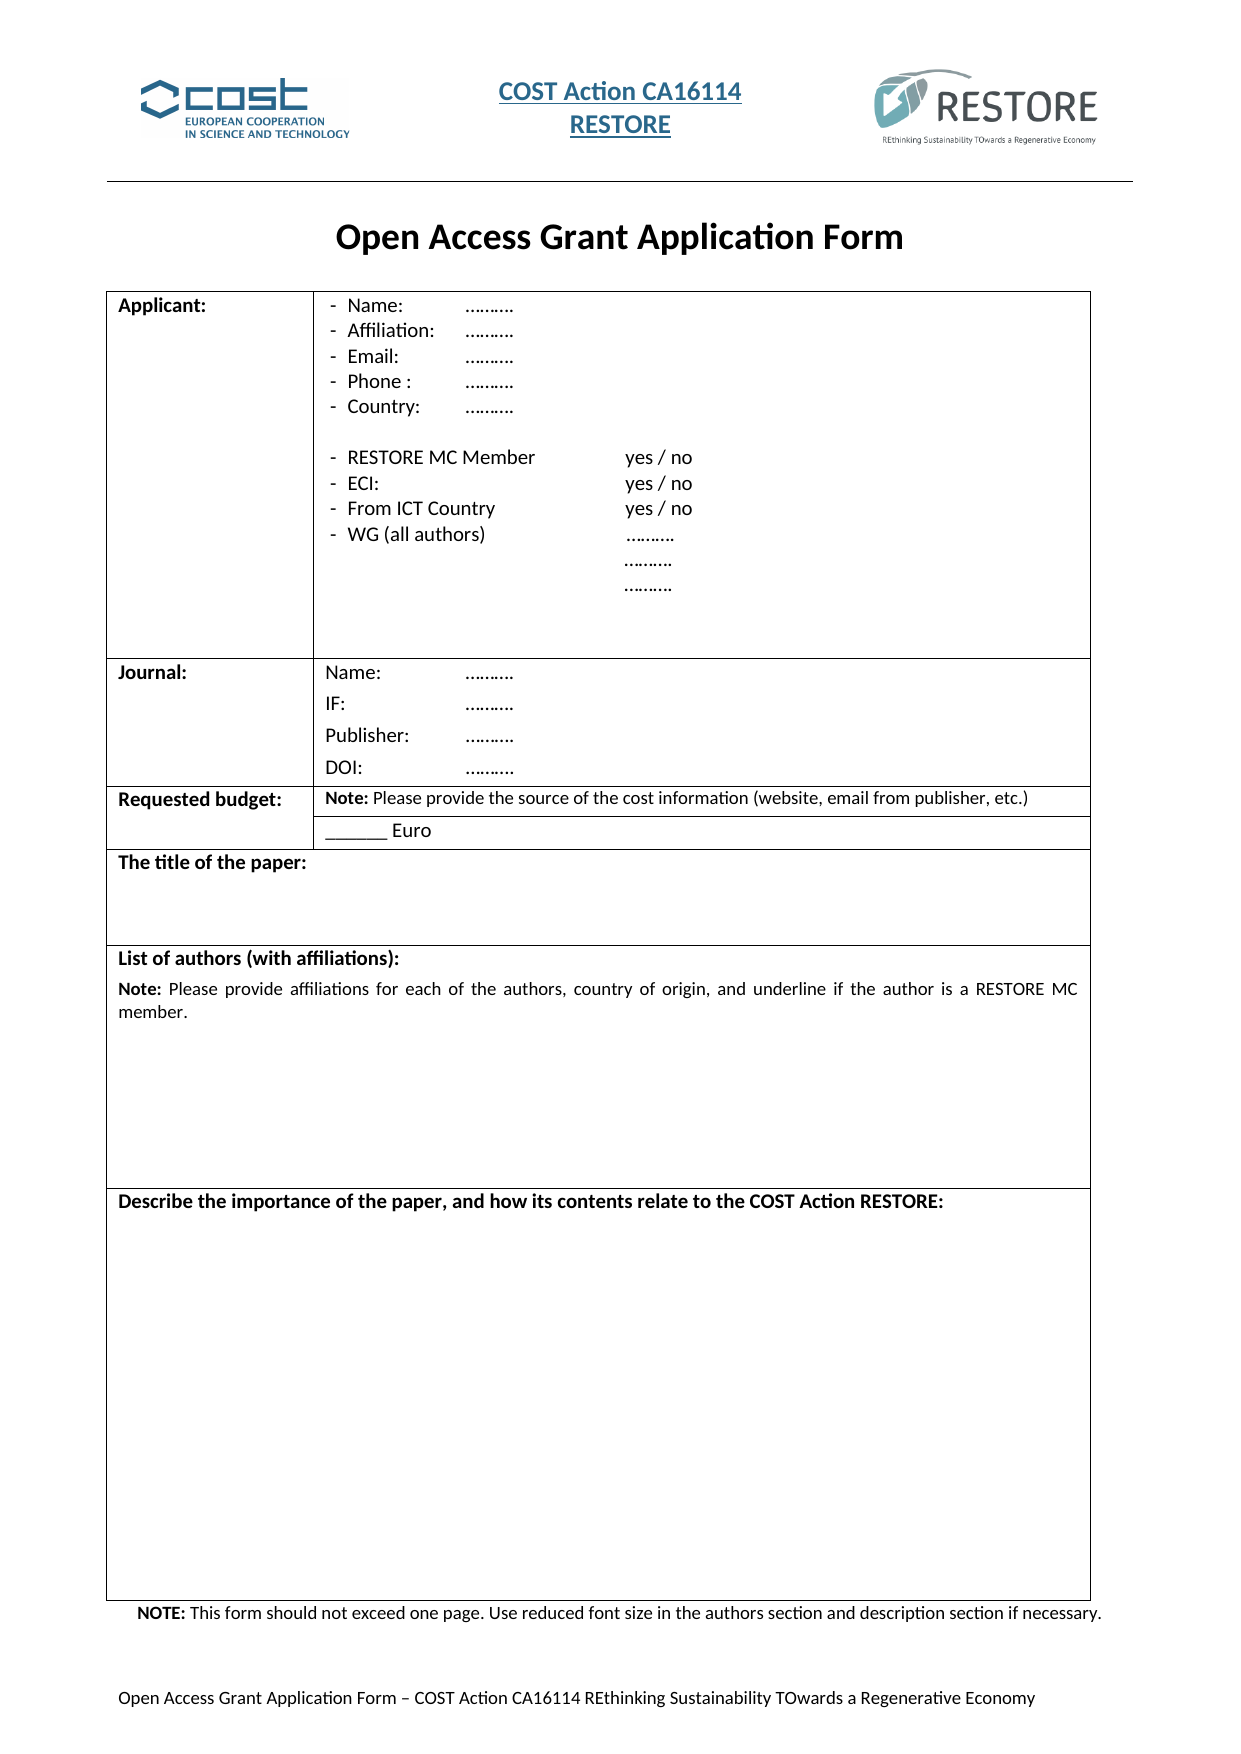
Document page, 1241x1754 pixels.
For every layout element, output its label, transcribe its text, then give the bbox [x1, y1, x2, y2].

table_cell Journal: [107, 659, 313, 786]
text Open Access Grant Application Form [118, 213, 1122, 259]
table_cell Name: ………. IF: ………. Publisher: ………. DOI: ………. [314, 659, 1090, 786]
picture [867, 59, 1122, 157]
table_cell Requested budget: [107, 787, 313, 848]
table_cell Note: Please provide the source of the cost information (website, email from publisher, etc.) [314, 787, 1090, 816]
table_cell The title of the paper: [107, 850, 1090, 944]
table_cell Describe the importance of the paper, and how its contents relate to the COST Action RESTORE: [107, 1189, 1090, 1600]
table_cell List of authors (with affiliations): Note: Please provide affiliations for each of the authors, country of origin, and underline if the author is a RESTORE MC member. [107, 946, 1090, 1188]
picture [141, 78, 350, 138]
table_header Applicant: [107, 292, 313, 658]
table_header Name: ………. Affiliation: ………. Email: ………. Phone : ………. Country: ………. RESTORE MC Member yes / no ECI: yes / no From ICT Country yes / no WG (all authors) ………. ………. ………. [314, 292, 1090, 658]
table_cell ______ Euro [314, 817, 1090, 848]
text NOTE: This form should not exceed one page. Use reduced font size in the authors section and description section if necessary. [118, 1601, 1122, 1624]
